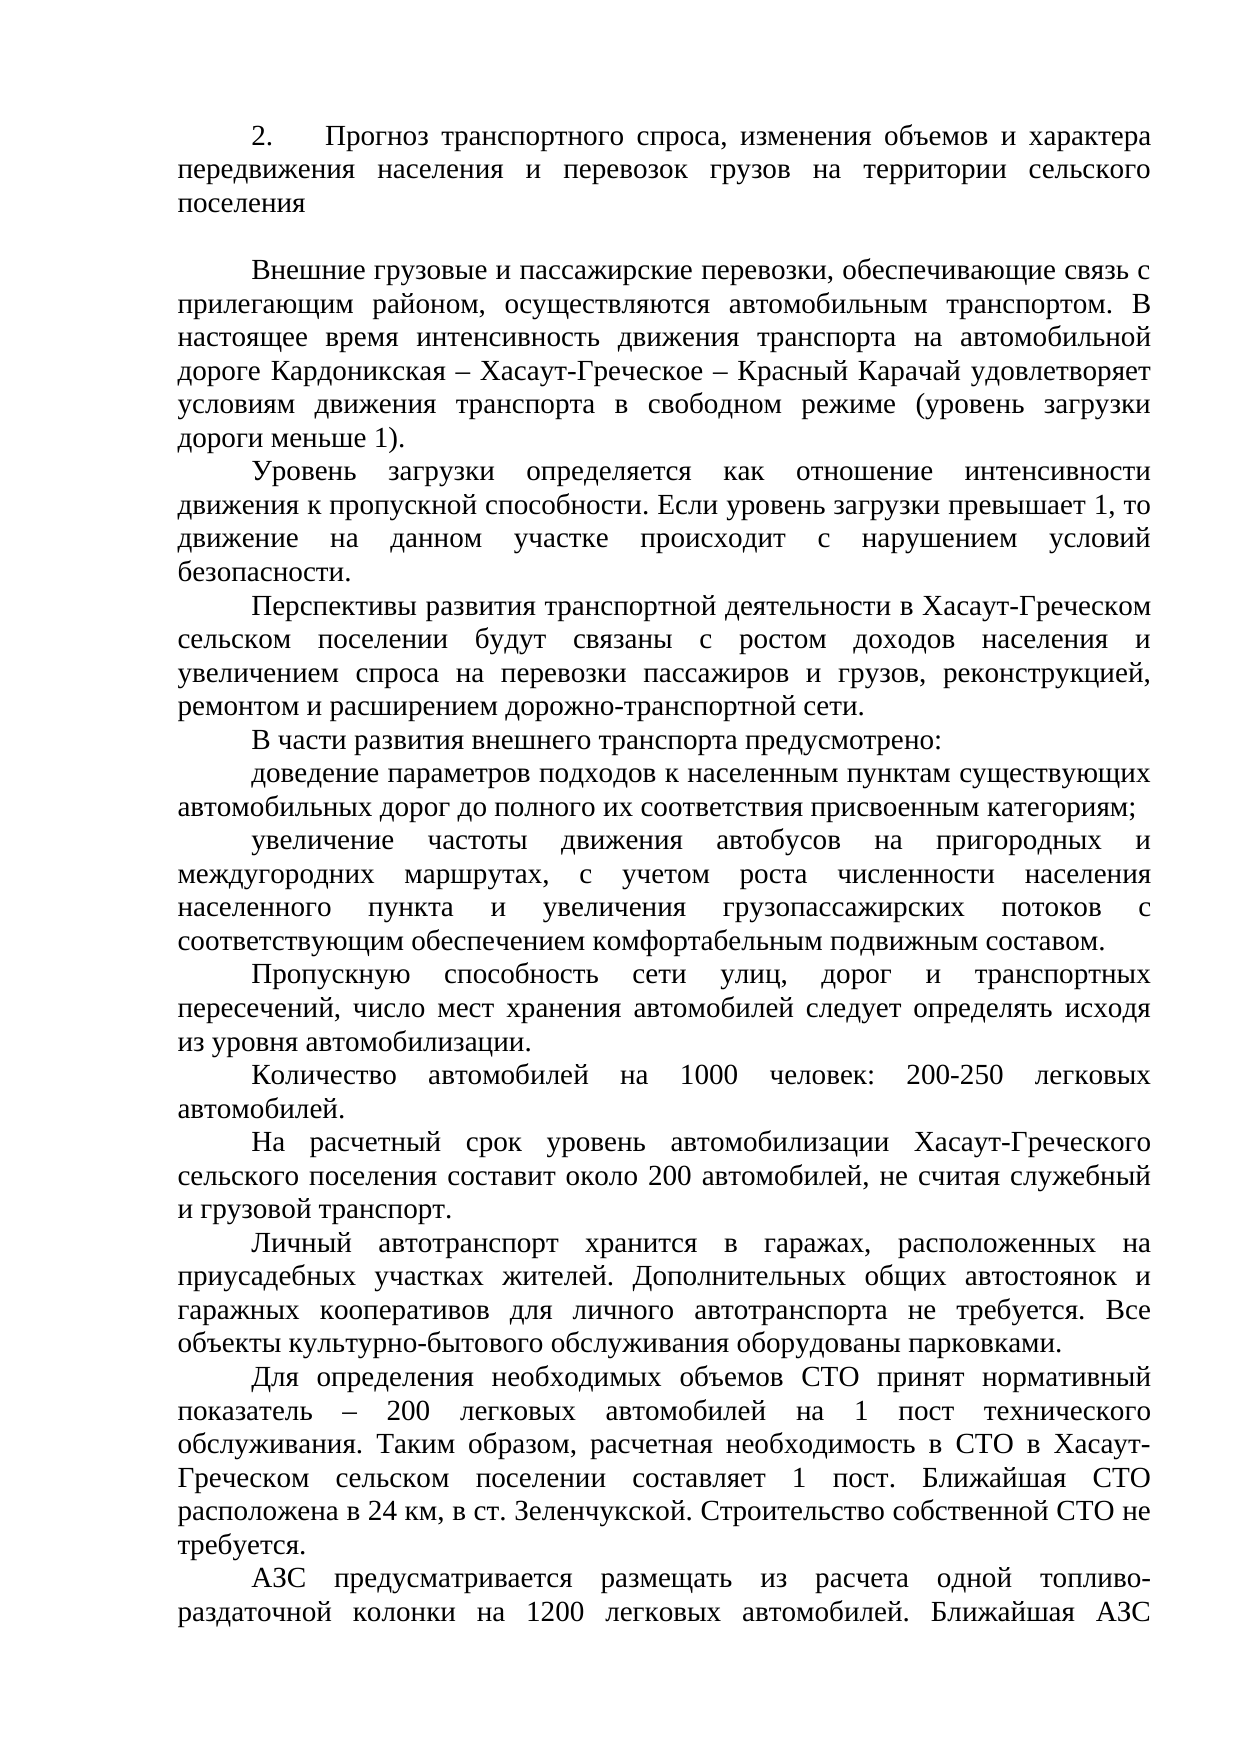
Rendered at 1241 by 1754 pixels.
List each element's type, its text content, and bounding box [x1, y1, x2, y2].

text На расчетный срок уровень автомобилизации Хасаут-Греческого сельского поселения составит около 200 автомобилей, не считая служебный и грузовой транспорт. [177, 1124, 1152, 1225]
text Уровень загрузки определяется как отношение интенсивности движения к пропускной способности. Если уровень загрузки превышает 1, то движение на данном участке происходит с нарушением условий безопасности. [177, 453, 1152, 588]
text увеличение частоты движения автобусов на пригородных и междугородних маршрутах, с учетом роста численности населения населенного пункта и увеличения грузопассажирских потоков с соответствующим обеспечением комфортабельным подвижным составом. [177, 822, 1152, 957]
text Пропускную способность сети улиц, дорог и транспортных пересечений, число мест хранения автомобилей следует определять исходя из уровня автомобилизации. [177, 957, 1152, 1057]
text В части развития внешнего транспорта предусмотрено: [177, 722, 1152, 755]
list Прогноз транспортного спроса, изменения объемов и характера передвижения населения и перевозок грузов на территории сельского поселения [177, 118, 1152, 219]
text Для определения необходимых объемов СТО принят нормативный показатель – 200 легковых автомобилей на 1 пост технического обслуживания. Таким образом, расчетная необходимость в СТО в Хасаут-Греческом сельском поселении составляет 1 пост. Ближайшая СТО расположена в 24 км, в ст. Зеленчукской. Строительство собственной СТО не требуется. [177, 1359, 1152, 1560]
text Личный автотранспорт хранится в гаражах, расположенных на приусадебных участках жителей. Дополнительных общих автостоянок и гаражных кооперативов для личного автотранспорта не требуется. Все объекты культурно-бытового обслуживания оборудованы парковками. [177, 1225, 1152, 1359]
text доведение параметров подходов к населенным пунктам существующих автомобильных дорог до полного их соответствия присвоенным категориям; [177, 755, 1152, 822]
text Количество автомобилей на 1000 человек: 200-250 легковых автомобилей. [177, 1057, 1152, 1124]
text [177, 1560, 1152, 1627]
text Перспективы развития транспортной деятельности в Хасаут-Греческом сельском поселении будут связаны с ростом доходов населения и увеличением спроса на перевозки пассажиров и грузов, реконструкцией, ремонтом и расширением дорожно-транспортной сети. [177, 588, 1152, 722]
text Внешние грузовые и пассажирские перевозки, обеспечивающие связь с прилегающим районом, осуществляются автомобильным транспортом. В настоящее время интенсивность движения транспорта на автомобильной дороге Кардоникская – Хасаут-Греческое – Красный Карачай удовлетворяет условиям движения транспорта в свободном режиме (уровень загрузки дороги меньше 1). [177, 252, 1152, 453]
